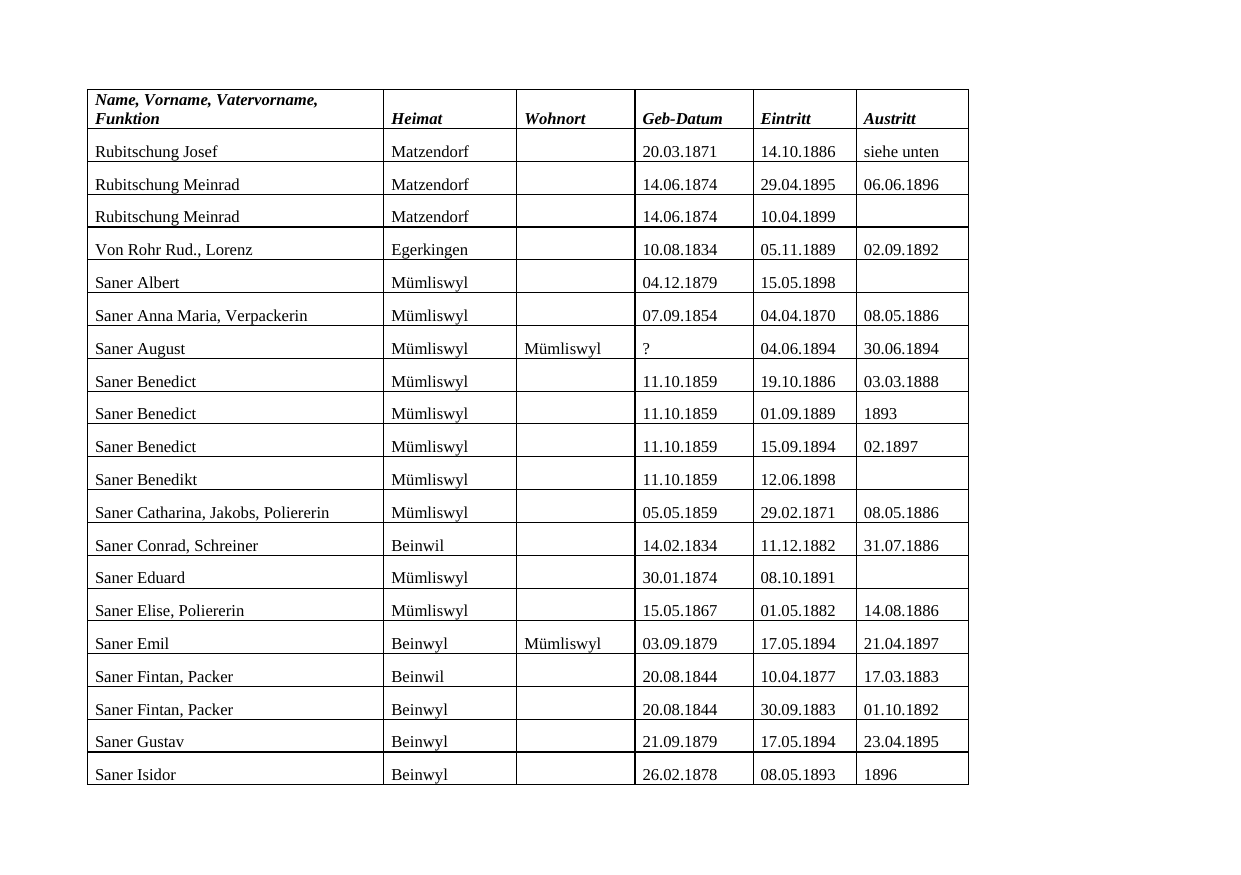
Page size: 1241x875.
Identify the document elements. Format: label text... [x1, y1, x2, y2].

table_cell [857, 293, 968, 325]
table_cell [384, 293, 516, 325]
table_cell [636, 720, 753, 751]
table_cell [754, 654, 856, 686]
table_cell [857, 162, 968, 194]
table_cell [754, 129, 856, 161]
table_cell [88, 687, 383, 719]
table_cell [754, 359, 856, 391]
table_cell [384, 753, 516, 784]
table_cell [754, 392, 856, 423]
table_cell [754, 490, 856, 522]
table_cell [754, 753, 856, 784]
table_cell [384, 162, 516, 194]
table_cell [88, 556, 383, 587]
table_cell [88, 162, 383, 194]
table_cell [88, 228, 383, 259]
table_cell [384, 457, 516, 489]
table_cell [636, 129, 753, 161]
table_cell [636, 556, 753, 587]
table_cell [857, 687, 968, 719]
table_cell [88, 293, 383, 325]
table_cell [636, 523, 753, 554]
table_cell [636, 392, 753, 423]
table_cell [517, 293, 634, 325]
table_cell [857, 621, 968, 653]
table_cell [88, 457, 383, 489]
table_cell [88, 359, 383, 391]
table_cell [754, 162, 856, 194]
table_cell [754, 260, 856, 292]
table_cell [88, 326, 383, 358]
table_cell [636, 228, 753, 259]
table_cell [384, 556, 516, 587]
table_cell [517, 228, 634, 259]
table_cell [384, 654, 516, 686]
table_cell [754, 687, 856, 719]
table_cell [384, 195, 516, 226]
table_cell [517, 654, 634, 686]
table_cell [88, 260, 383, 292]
table_header Name, Vorname, Vatervorname, Funktion [88, 90, 383, 128]
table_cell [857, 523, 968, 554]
table_header Austritt [857, 90, 968, 128]
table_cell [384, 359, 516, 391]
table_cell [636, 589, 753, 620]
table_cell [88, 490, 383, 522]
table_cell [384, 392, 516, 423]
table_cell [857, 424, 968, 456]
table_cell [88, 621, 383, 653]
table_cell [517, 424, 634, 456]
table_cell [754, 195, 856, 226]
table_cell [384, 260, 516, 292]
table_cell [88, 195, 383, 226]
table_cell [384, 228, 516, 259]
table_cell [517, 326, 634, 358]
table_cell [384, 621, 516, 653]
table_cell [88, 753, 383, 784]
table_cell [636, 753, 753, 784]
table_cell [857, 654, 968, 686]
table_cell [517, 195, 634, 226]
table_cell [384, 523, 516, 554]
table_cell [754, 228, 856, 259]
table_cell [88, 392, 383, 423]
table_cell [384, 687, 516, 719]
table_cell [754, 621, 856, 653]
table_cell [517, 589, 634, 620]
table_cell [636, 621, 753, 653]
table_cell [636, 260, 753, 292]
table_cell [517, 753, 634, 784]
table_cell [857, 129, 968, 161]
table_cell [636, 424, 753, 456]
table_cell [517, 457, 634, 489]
table_header Wohnort [517, 90, 634, 128]
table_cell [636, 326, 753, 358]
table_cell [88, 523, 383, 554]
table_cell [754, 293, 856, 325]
table_header Heimat [384, 90, 516, 128]
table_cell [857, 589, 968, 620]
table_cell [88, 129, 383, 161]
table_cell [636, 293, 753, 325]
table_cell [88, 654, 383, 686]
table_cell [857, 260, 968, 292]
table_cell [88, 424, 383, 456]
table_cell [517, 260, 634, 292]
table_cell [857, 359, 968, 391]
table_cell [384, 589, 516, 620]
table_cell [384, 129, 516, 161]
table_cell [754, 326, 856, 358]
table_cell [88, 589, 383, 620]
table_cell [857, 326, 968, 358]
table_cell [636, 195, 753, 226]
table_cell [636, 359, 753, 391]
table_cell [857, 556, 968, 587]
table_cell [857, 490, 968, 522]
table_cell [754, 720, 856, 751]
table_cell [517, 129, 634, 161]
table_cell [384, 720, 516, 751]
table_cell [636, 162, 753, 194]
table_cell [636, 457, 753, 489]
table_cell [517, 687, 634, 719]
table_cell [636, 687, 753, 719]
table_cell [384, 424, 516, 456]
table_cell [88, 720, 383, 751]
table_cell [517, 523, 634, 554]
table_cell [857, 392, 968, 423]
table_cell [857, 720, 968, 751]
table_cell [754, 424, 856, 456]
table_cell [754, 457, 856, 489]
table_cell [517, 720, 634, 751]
table_header Eintritt [754, 90, 856, 128]
table_header Geb-Datum [636, 90, 753, 128]
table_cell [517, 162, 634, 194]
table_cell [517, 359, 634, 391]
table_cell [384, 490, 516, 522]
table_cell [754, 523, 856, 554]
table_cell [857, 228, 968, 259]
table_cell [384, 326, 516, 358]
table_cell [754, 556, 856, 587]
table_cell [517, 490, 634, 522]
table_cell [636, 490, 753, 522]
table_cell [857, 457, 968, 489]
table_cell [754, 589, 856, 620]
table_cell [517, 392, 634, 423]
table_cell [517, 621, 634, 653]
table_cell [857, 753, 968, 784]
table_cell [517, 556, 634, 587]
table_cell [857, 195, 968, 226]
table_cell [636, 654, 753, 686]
